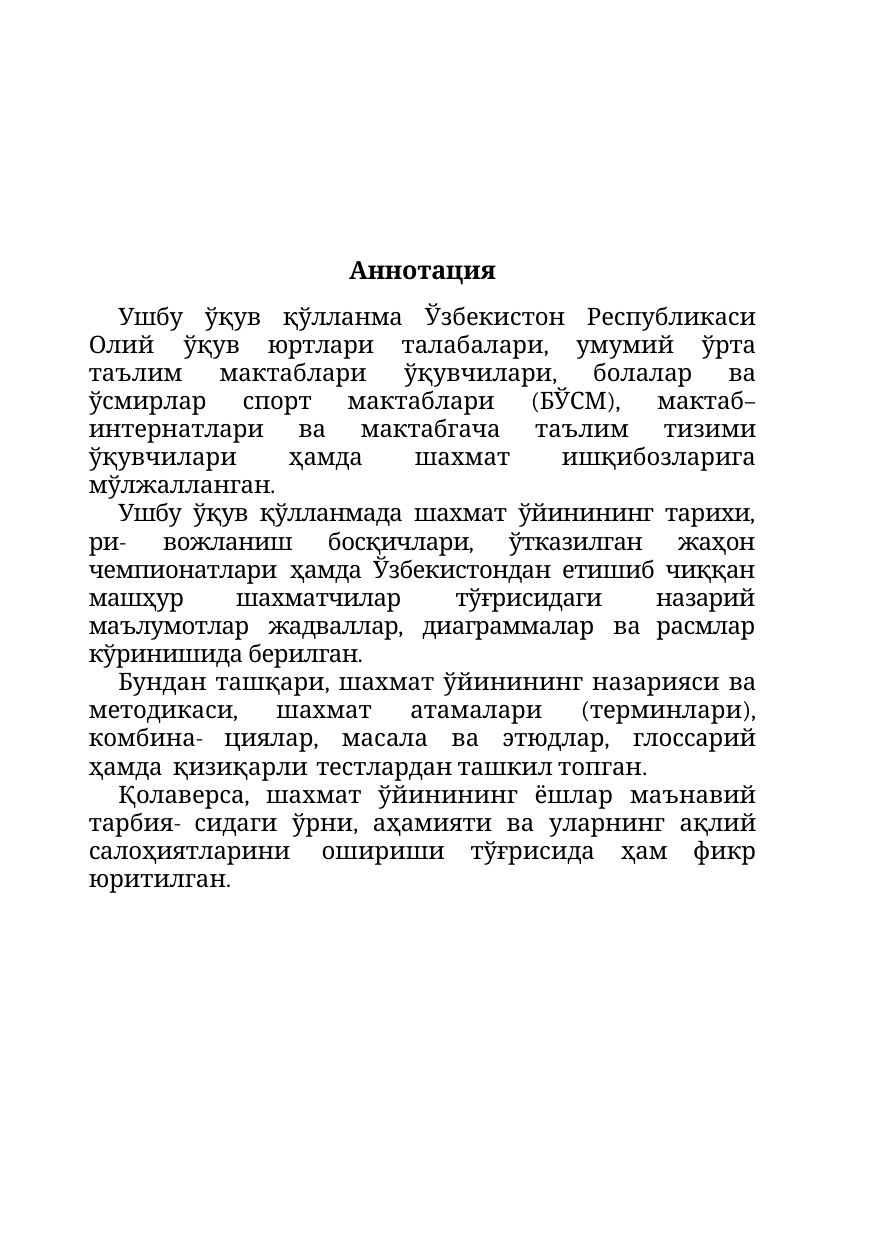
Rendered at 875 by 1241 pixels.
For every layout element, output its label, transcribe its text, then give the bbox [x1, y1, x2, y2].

text Ушбу ўқув қўлланма Ўзбекистон Республикаси Олий ўқув юртлари талабалари, умумий ўрта таълим мактаблари ўқувчилари, болалар ва ўсмирлар спорт мактаблари (БЎСМ), мактаб–интернатлари ва мактабгача таълим тизими ўқувчилари ҳамда шахмат ишқибозларига мўлжалланган. [88, 303, 756, 500]
text Қолаверса, шахмат ўйинининг ёшлар маънавий тарбия- сидаги ўрни, аҳамияти ва уларнинг ақлий салоҳиятларини ошириши тўғрисида ҳам фикр юритилган. [88, 782, 756, 893]
subtitle Аннотация [77, 257, 768, 285]
text Бундан ташқари, шахмат ўйинининг назарияси ва методикаси, шахмат атамалари (терминлари), комбина- циялар, масала ва этюдлар, глоссарий ҳамда қизиқарли тестлардан ташкил топган. [88, 669, 756, 781]
text Ушбу ўқув қўлланмада шахмат ўйинининг тарихи, ри- вожланиш босқичлари, ўтказилган жаҳон чемпионатлари ҳамда Ўзбекистондан етишиб чиққан машҳур шахматчилар тўғрисидаги назарий маълумотлар жадваллар, диаграммалар ва расмлар кўринишида берилган. [88, 500, 756, 668]
